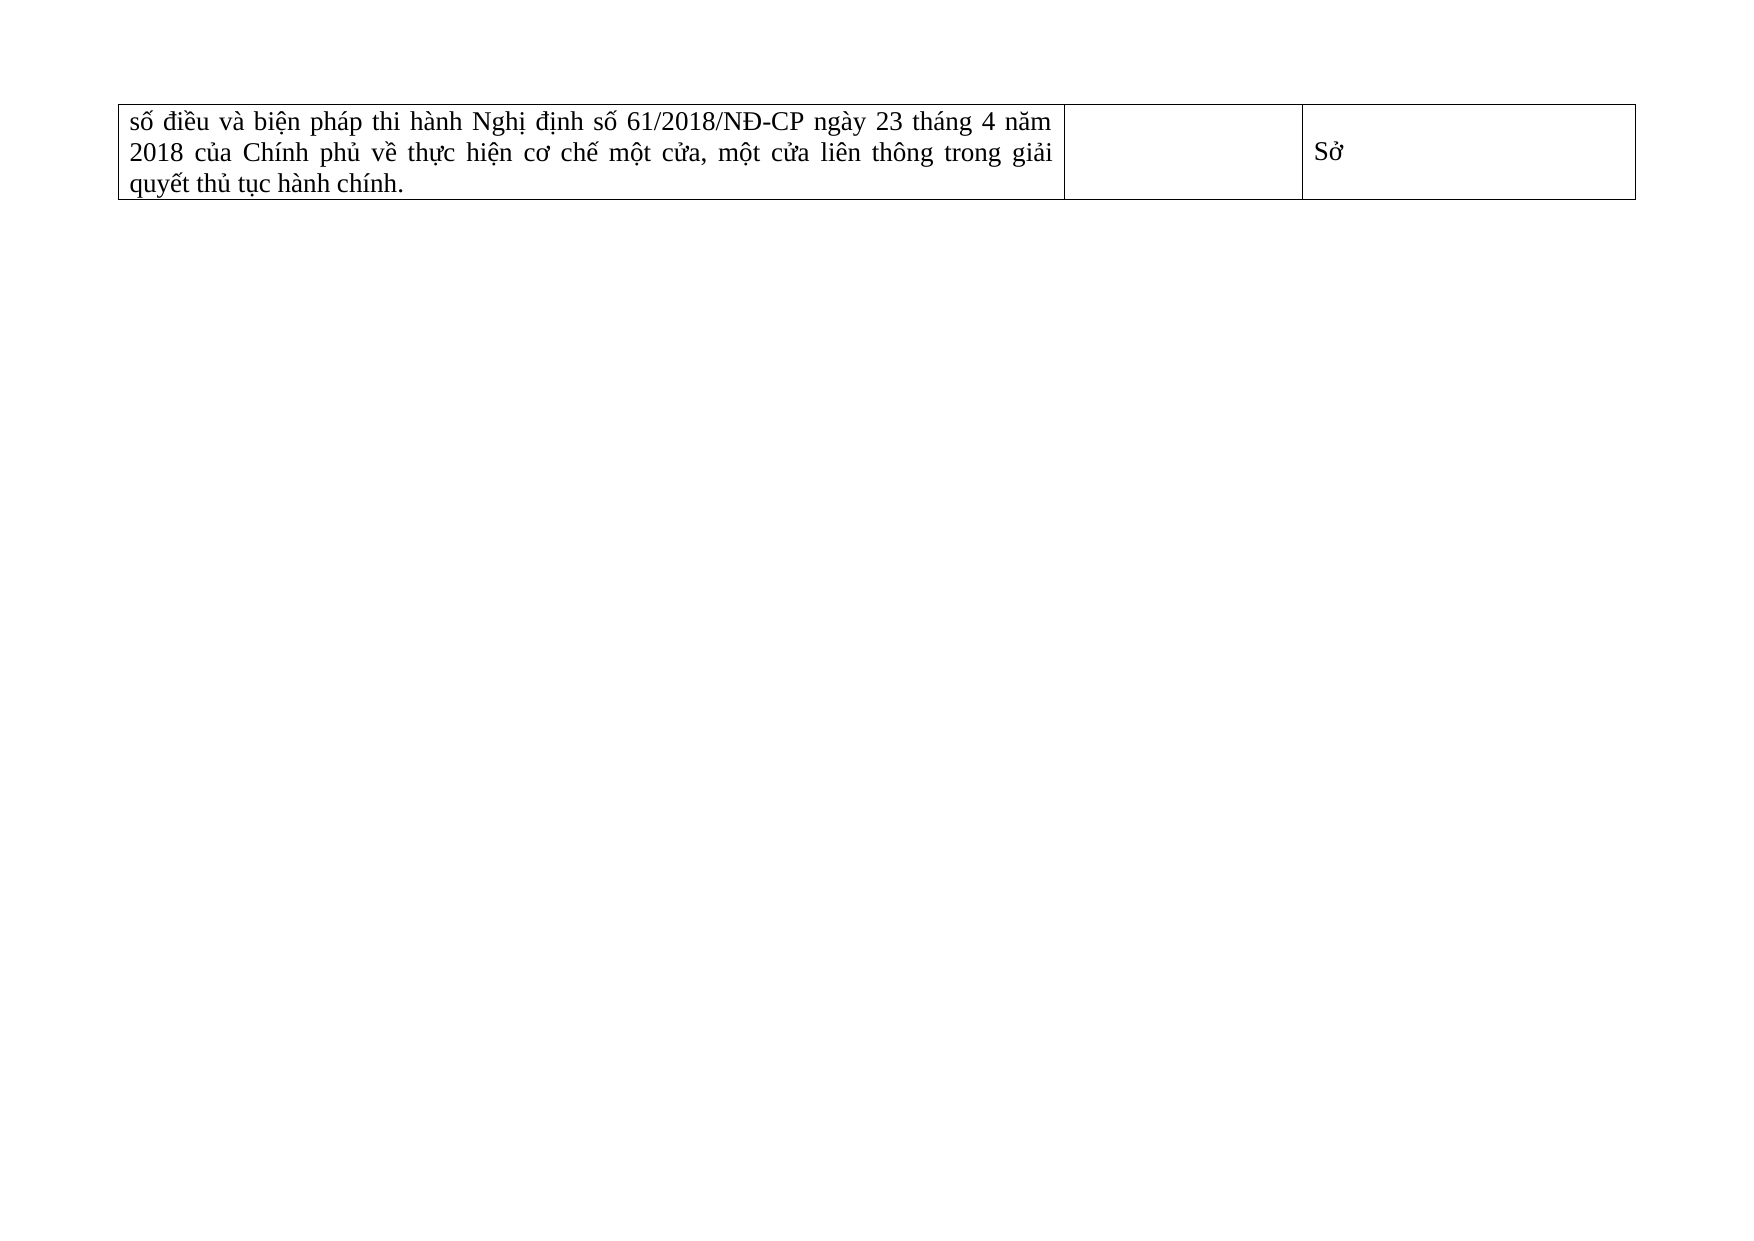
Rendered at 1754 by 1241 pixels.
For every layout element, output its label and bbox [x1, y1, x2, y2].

table_cell [1065, 105, 1302, 198]
table_cell [1303, 105, 1635, 198]
table_cell [119, 105, 1064, 198]
